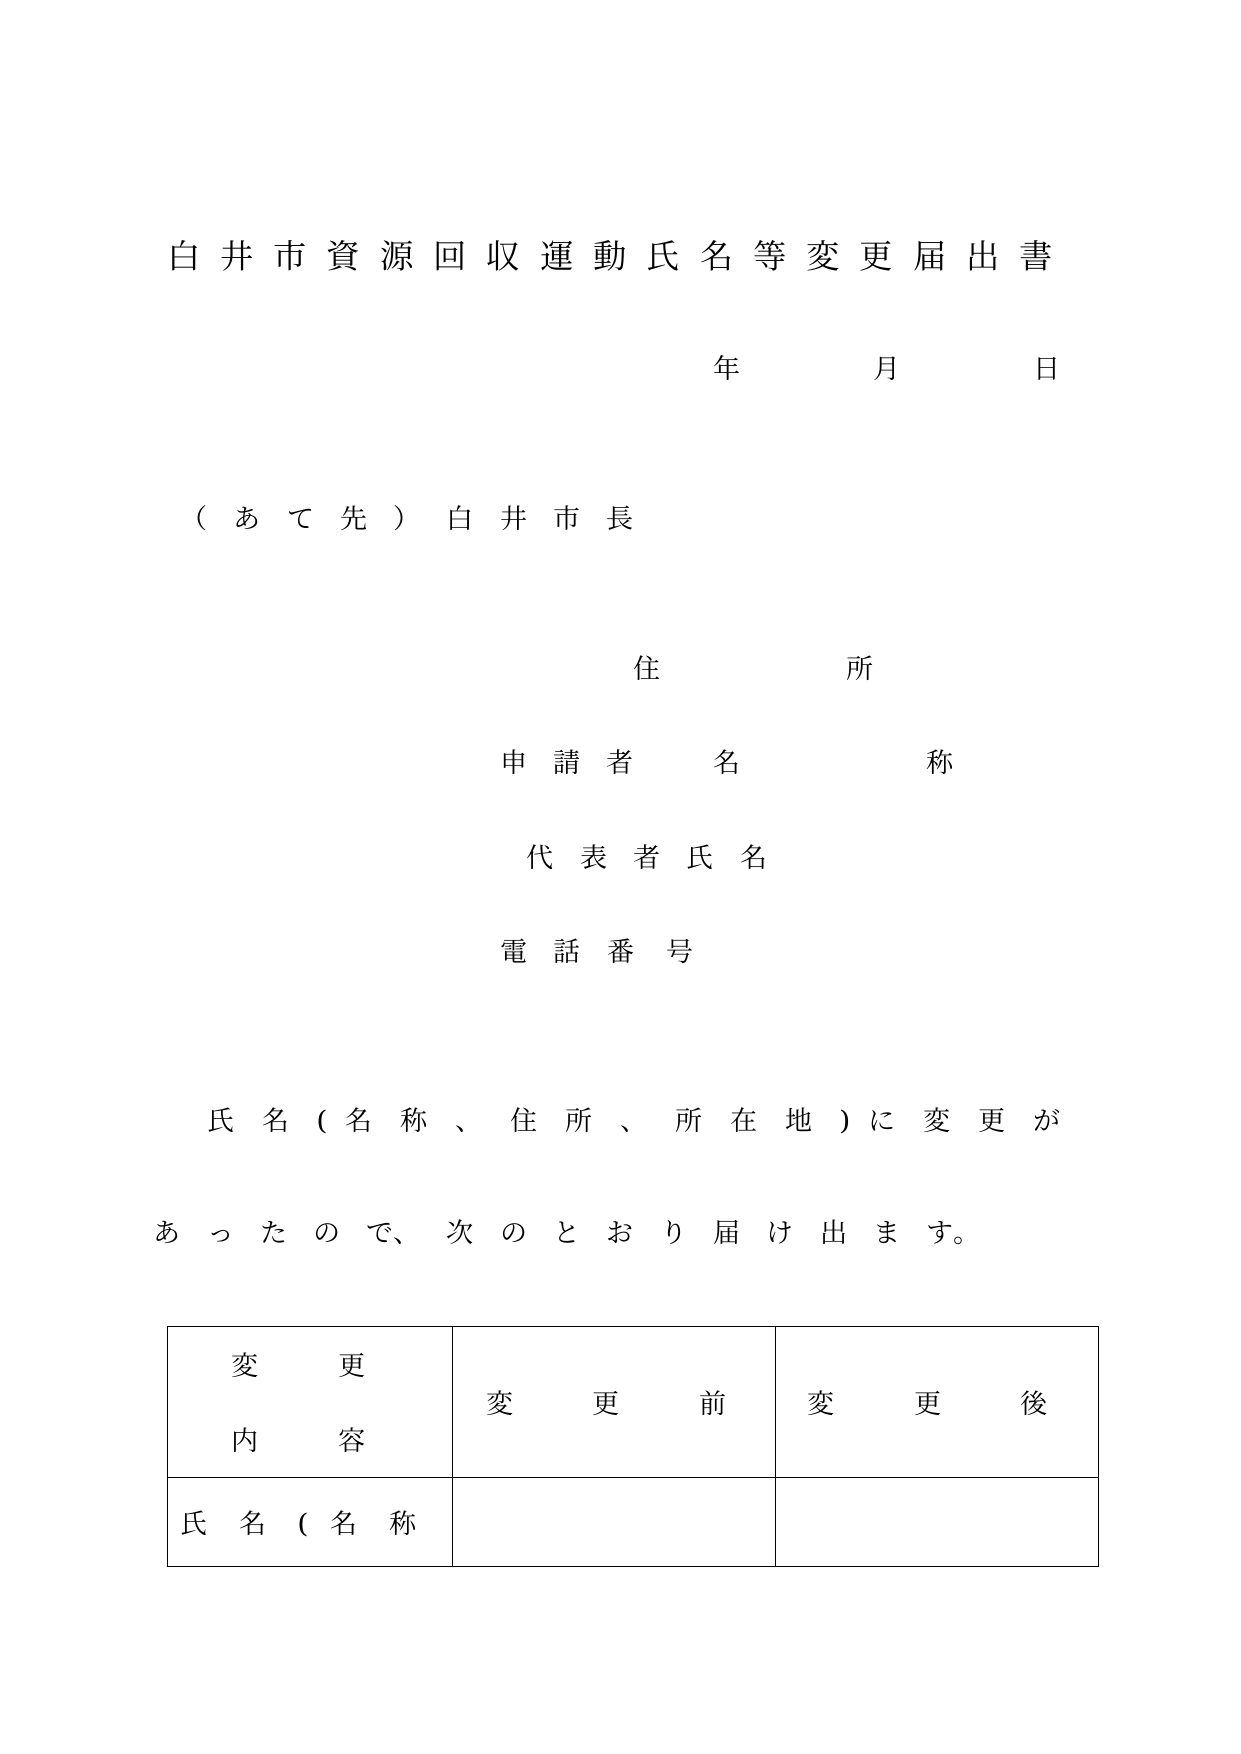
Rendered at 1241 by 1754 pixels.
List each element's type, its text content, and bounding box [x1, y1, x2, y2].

table_header 変 更 前 [453, 1327, 775, 1477]
text 申請者 名 称 [153, 724, 1087, 799]
text 代表者氏名 [153, 818, 1087, 893]
table_header 変 更 後 [776, 1327, 1098, 1477]
table_cell [453, 1478, 775, 1566]
text 白井市資源回収運動氏名等変更届出書 [153, 217, 1087, 292]
table_cell [776, 1478, 1098, 1566]
text 電話番号 [153, 913, 1087, 988]
text 氏名(名称、住所、所在地)に変更があったので、次のとおり届け出ます。 [153, 1081, 1087, 1269]
text （あて先）白井市長 [153, 479, 1087, 554]
text 住 所 [153, 629, 1087, 704]
table_cell 氏名(名称及び代表者の氏名) [168, 1478, 452, 1566]
table_header 変 更 内 容 [168, 1327, 452, 1477]
text 年 月 日 [153, 329, 1087, 404]
